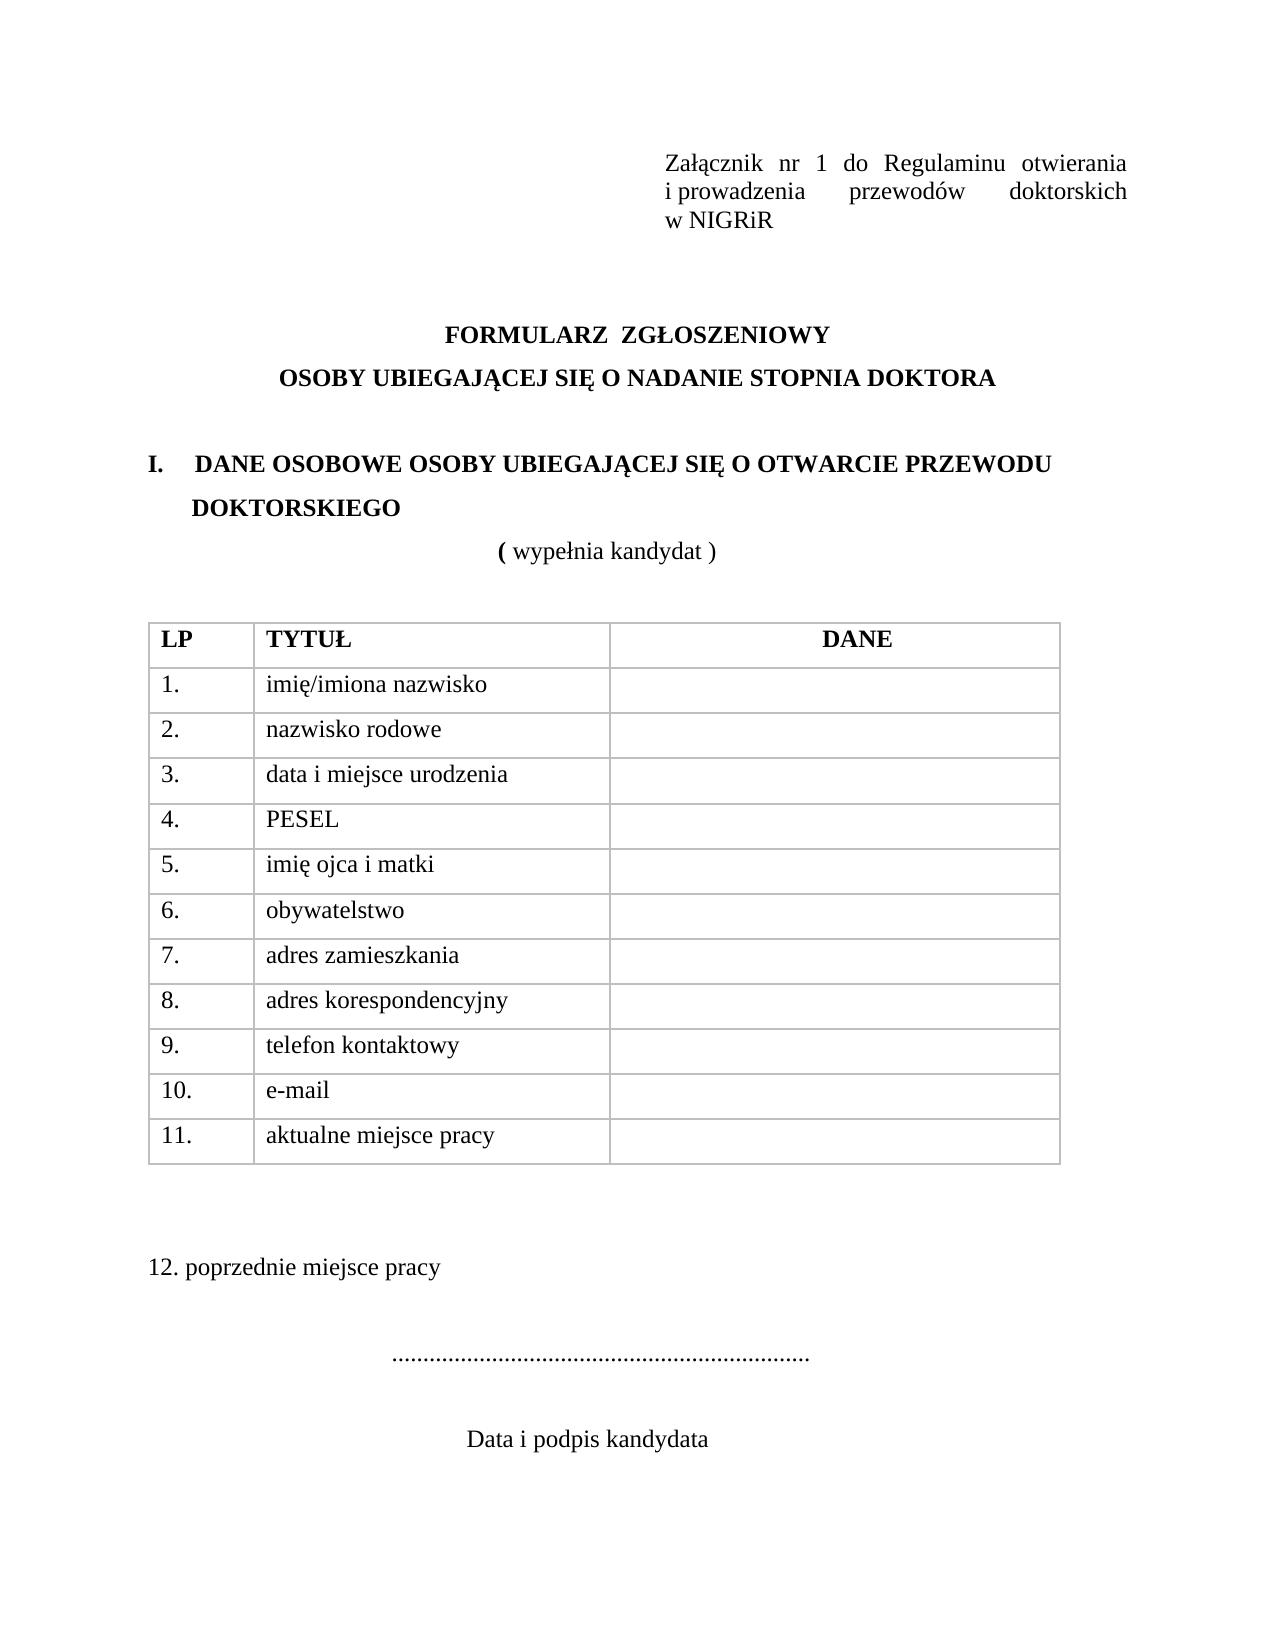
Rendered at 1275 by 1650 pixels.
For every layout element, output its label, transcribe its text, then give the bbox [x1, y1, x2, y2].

text FORMULARZ ZGŁOSZENIOWY [148, 320, 1127, 349]
table_cell [611, 1120, 1059, 1163]
table_cell 5. [150, 850, 253, 893]
table_cell imię ojca i matki [255, 850, 609, 893]
table_cell [611, 759, 1059, 802]
text DOKTORSKIEGO [148, 493, 1127, 521]
table_cell 7. [150, 940, 253, 983]
table_cell [611, 805, 1059, 847]
text Załącznik nr 1 do Regulaminu otwierania i prowadzenia przewodów doktorskich w NIGRiR [664, 148, 1127, 234]
table_cell aktualne miejsce pracy [255, 1120, 609, 1163]
table_cell e-mail [255, 1075, 609, 1118]
table_cell PESEL [255, 805, 609, 847]
table_cell [611, 1075, 1059, 1118]
table_cell 10. [150, 1075, 253, 1118]
table_cell [611, 714, 1059, 757]
table_cell telefon kontaktowy [255, 1030, 609, 1073]
table_cell nazwisko rodowe [255, 714, 609, 757]
table_cell [611, 895, 1059, 938]
table_cell 9. [150, 1030, 253, 1073]
text ( wypełnia kandydat ) [148, 536, 1127, 564]
text Data i podpis kandydata [148, 1424, 1127, 1453]
table_cell [611, 1030, 1059, 1073]
text 12. poprzednie miejsce pracy [148, 1252, 1127, 1280]
table_cell 4. [150, 805, 253, 847]
text I. DANE OSOBOWE OSOBY UBIEGAJĄCEJ SIĘ O OTWARCIE PRZEWODU [148, 449, 1127, 478]
text ................................................................... [148, 1338, 1127, 1367]
text OSOBY UBIEGAJĄCEJ SIĘ O NADANIE STOPNIA DOKTORA [148, 363, 1127, 392]
table_header DANE [611, 624, 1059, 667]
table_cell 1. [150, 669, 253, 712]
table_cell adres zamieszkania [255, 940, 609, 983]
table_cell imię/imiona nazwisko [255, 669, 609, 712]
table_cell data i miejsce urodzenia [255, 759, 609, 802]
table_cell adres korespondencyjny [255, 985, 609, 1028]
table_header TYTUŁ [255, 624, 609, 667]
table_cell 3. [150, 759, 253, 802]
table_cell 2. [150, 714, 253, 757]
table_header LP [150, 624, 253, 667]
table_cell [611, 850, 1059, 893]
table_cell 6. [150, 895, 253, 938]
table_cell [611, 669, 1059, 712]
table_cell [611, 940, 1059, 983]
table_cell 11. [150, 1120, 253, 1163]
table_cell [611, 985, 1059, 1028]
table_cell 8. [150, 985, 253, 1028]
table_cell obywatelstwo [255, 895, 609, 938]
